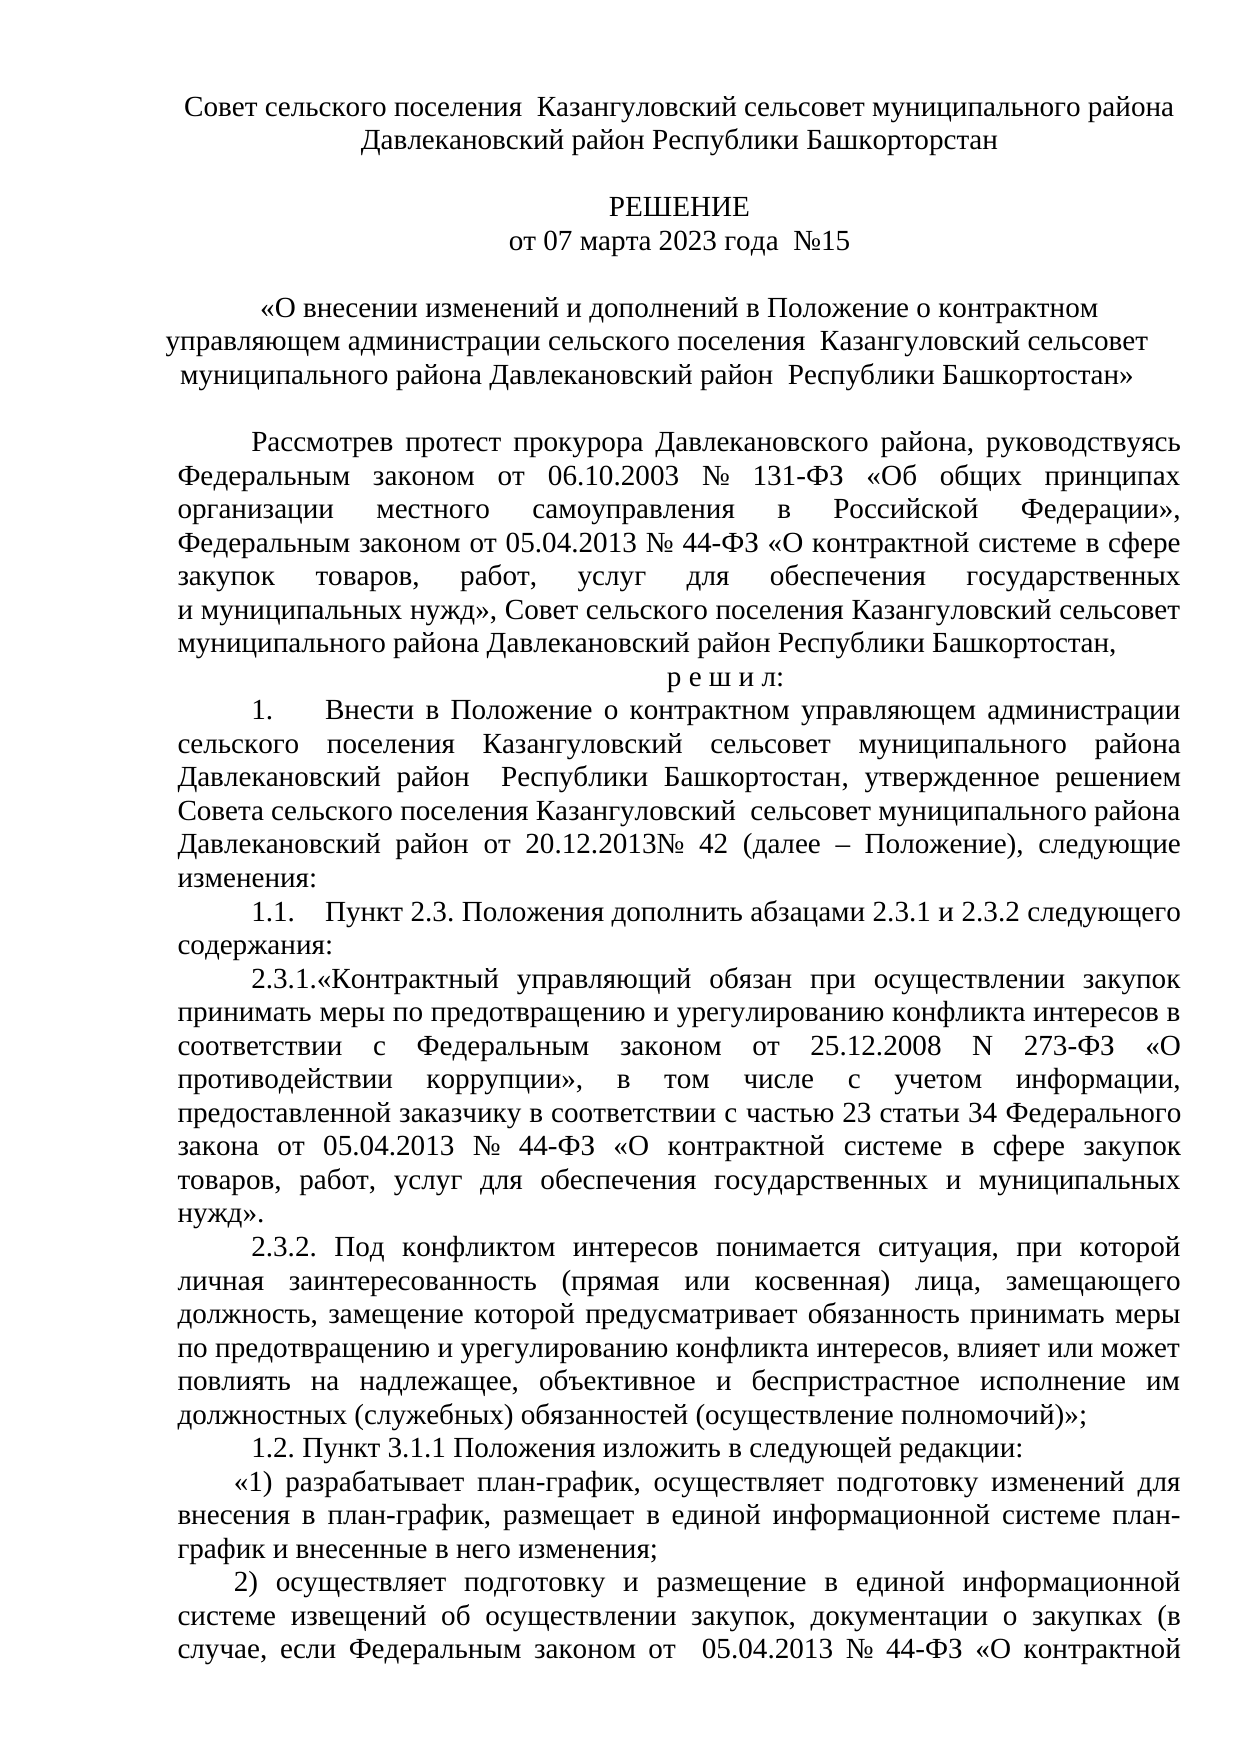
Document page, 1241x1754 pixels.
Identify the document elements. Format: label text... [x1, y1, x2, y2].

list Внести в Положение о контрактном управляющем администрации сельского поселения Казангуловский сельсовет муниципального района Давлекановский район Республики Башкортостан, утвержденное решением Совета сельского поселения Казангуловский сельсовет муниципального района Давлекановский район от 20.12.2013№ 42 (далее – Положение), следующие изменения: [177, 692, 1181, 894]
list Пункт 2.3. Положения дополнить абзацами 2.3.1 и 2.3.2 следующего содержания: [177, 894, 1181, 961]
text Рассмотрев протест прокурора Давлекановского района, руководствуясь Федеральным законом от 06.10.2003 № 131-ФЗ «Об общих принципах организации местного самоуправления в Российской Федерации», Федеральным законом от 05.04.2013 № 44-ФЗ «О контрактной системе в сфере закупок товаров, работ, услуг для обеспечения государственных и муниципальных нужд», Совет сельского поселения Казангуловский сельсовет муниципального района Давлекановский район Республики Башкортостан, [177, 424, 1181, 659]
text «1) разрабатывает план-график, осуществляет подготовку изменений для внесения в план-график, размещает в единой информационной системе план-график и внесенные в него изменения; [177, 1464, 1181, 1564]
text «О внесении изменений и дополнений в Положение о контрактном управляющем администрации сельского поселения Казангуловский сельсовет муниципального района Давлекановский район Республики Башкортостан» [133, 290, 1181, 391]
text Совет сельского поселения Казангуловский сельсовет муниципального района Давлекановский район Республики Башкорторстан [177, 89, 1181, 156]
list 1.2. Пункт 3.1.1 Положения изложить в следующей редакции: [177, 1430, 1181, 1464]
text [177, 1564, 1181, 1665]
list 2.3.2. Под конфликтом интересов понимается ситуация, при которой личная заинтересованность (прямая или косвенная) лица, замещающего должность, замещение которой предусматривает обязанность принимать меры по предотвращению и урегулированию конфликта интересов, влияет или может повлиять на надлежащее, объективное и беспристрастное исполнение им должностных (служебных) обязанностей (осуществление полномочий)»; [177, 1229, 1181, 1430]
text от 07 марта 2023 года №15 [177, 223, 1181, 256]
text РЕШЕНИЕ [177, 189, 1181, 223]
list 2.3.1.«Контрактный управляющий обязан при осуществлении закупок принимать меры по предотвращению и урегулированию конфликта интересов в соответствии с Федеральным законом от 25.12.2008 N 273-ФЗ «О противодействии коррупции», в том числе с учетом информации, предоставленной заказчику в соответствии с частью 23 статьи 34 Федерального закона от 05.04.2013 № 44-ФЗ «О контрактной системе в сфере закупок товаров, работ, услуг для обеспечения государственных и муниципальных нужд». [177, 961, 1181, 1229]
text р е ш и л: [177, 659, 1181, 692]
